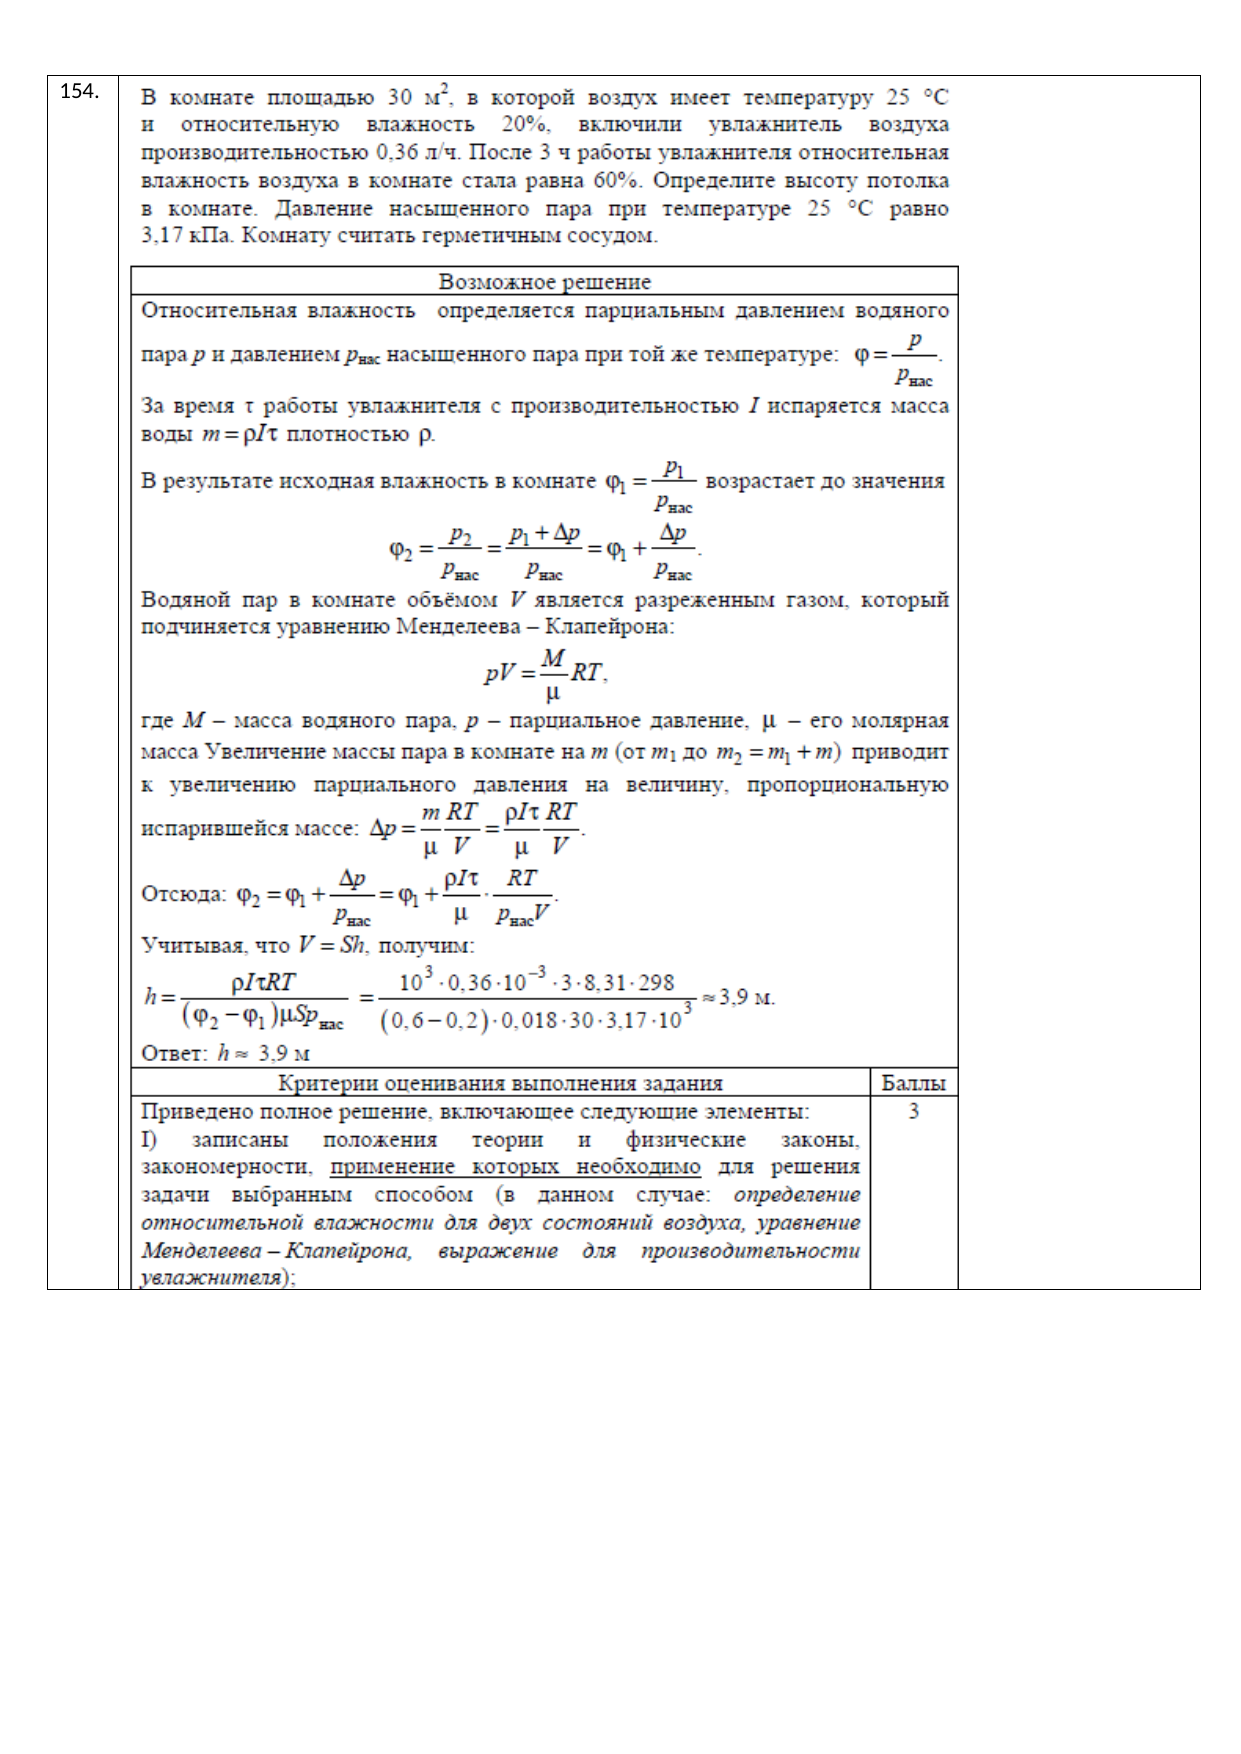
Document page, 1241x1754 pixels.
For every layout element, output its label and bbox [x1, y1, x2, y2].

table_cell [959, 76, 1200, 1288]
table_cell [48, 76, 118, 1288]
table_cell [119, 76, 129, 1288]
